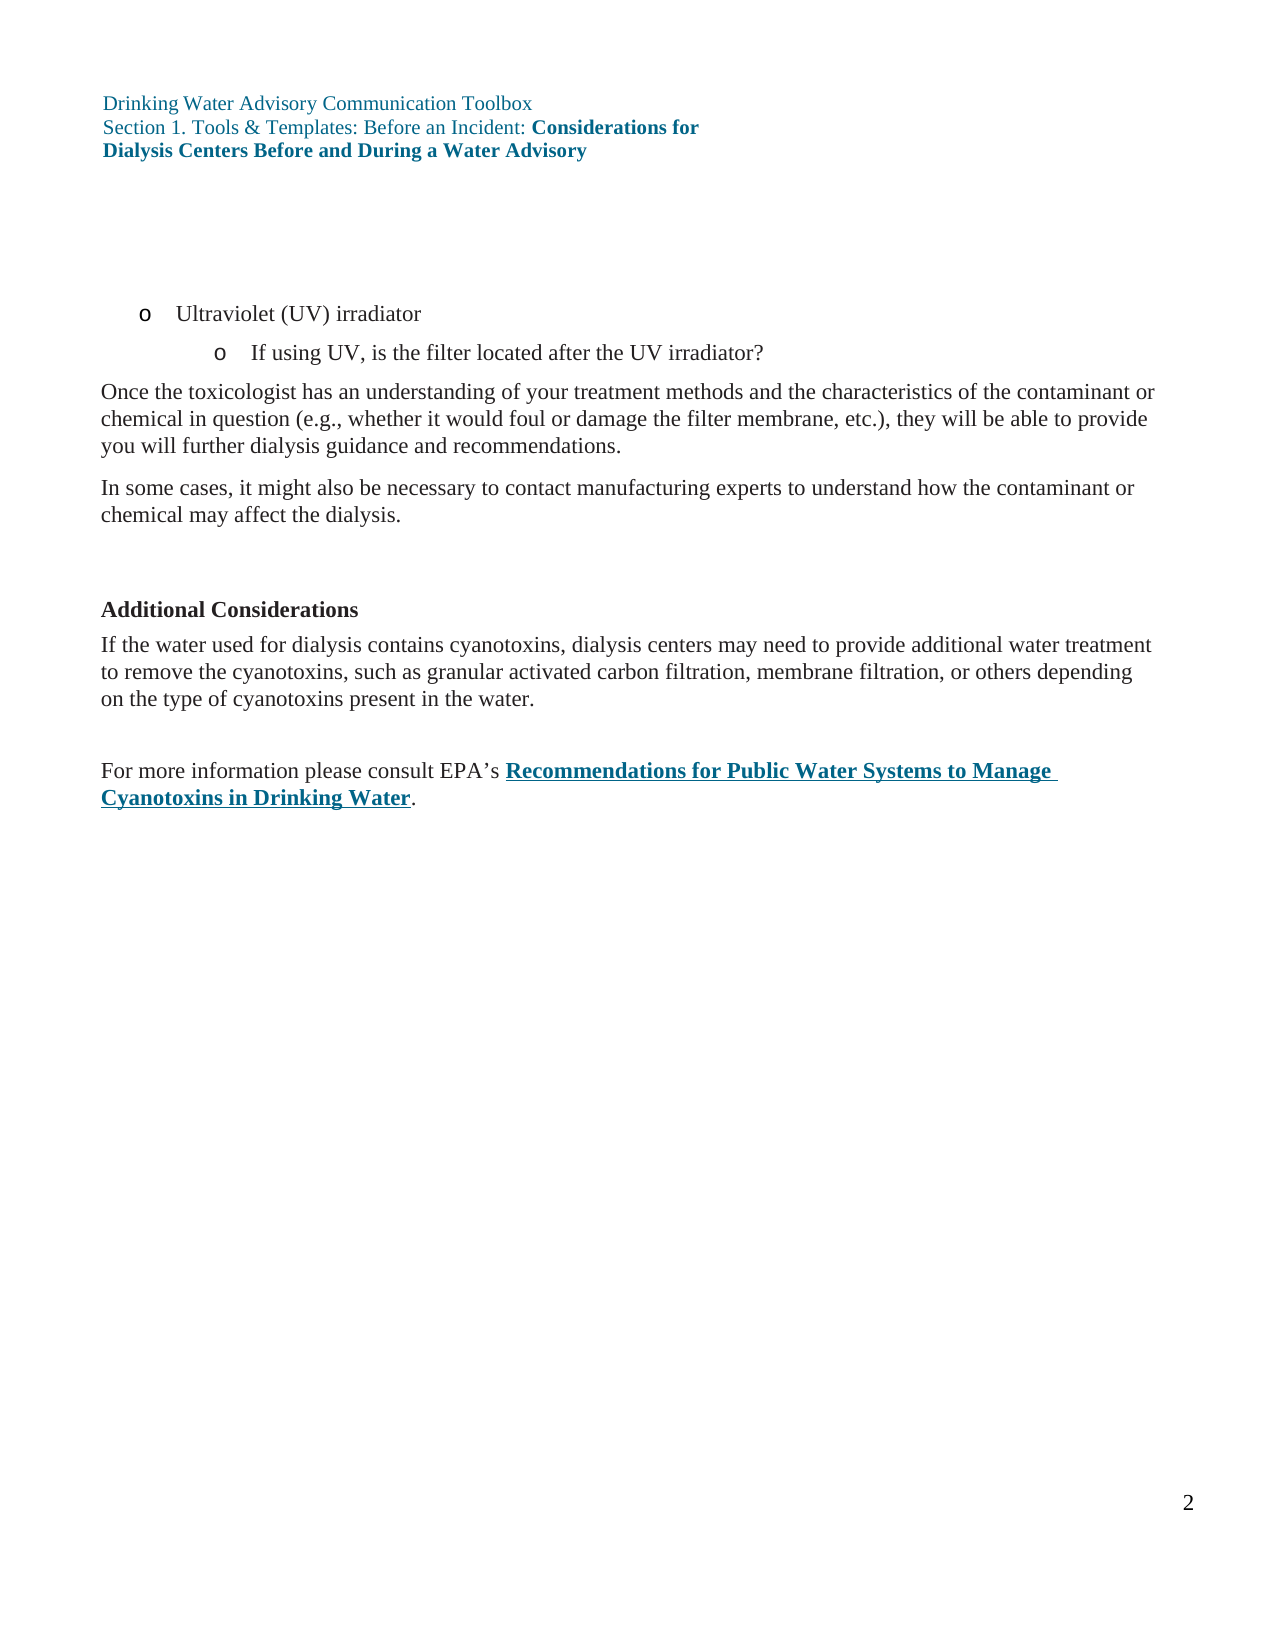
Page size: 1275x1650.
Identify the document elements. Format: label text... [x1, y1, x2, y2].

subtitle Additional Considerations [101, 596, 1194, 622]
list If using UV, is the filter located after the UV irradiator? [213, 339, 1194, 367]
list Ultraviolet (UV) irradiator [138, 299, 1194, 328]
text If the water used for dialysis contains cyanotoxins, dialysis centers may need to provide additional water treatment to remove the cyanotoxins, such as granular activated carbon filtration, membrane filtration, or others depending on the type of cyanotoxins present in the water. [101, 631, 1154, 712]
text In some cases, it might also be necessary to contact manufacturing experts to understand how the contaminant or chemical may affect the dialysis. [101, 473, 1178, 527]
text For more information please consult EPA’s Recommendations for Public Water Systems to Manage Cyanotoxins in Drinking Water. [101, 756, 1154, 811]
text Once the toxicologist has an understanding of your treatment methods and the characteristics of the contaminant or chemical in question (e.g., whether it would foul or damage the filter membrane, etc.), they will be able to provide you will further dialysis guidance and recommendations. [101, 378, 1175, 459]
